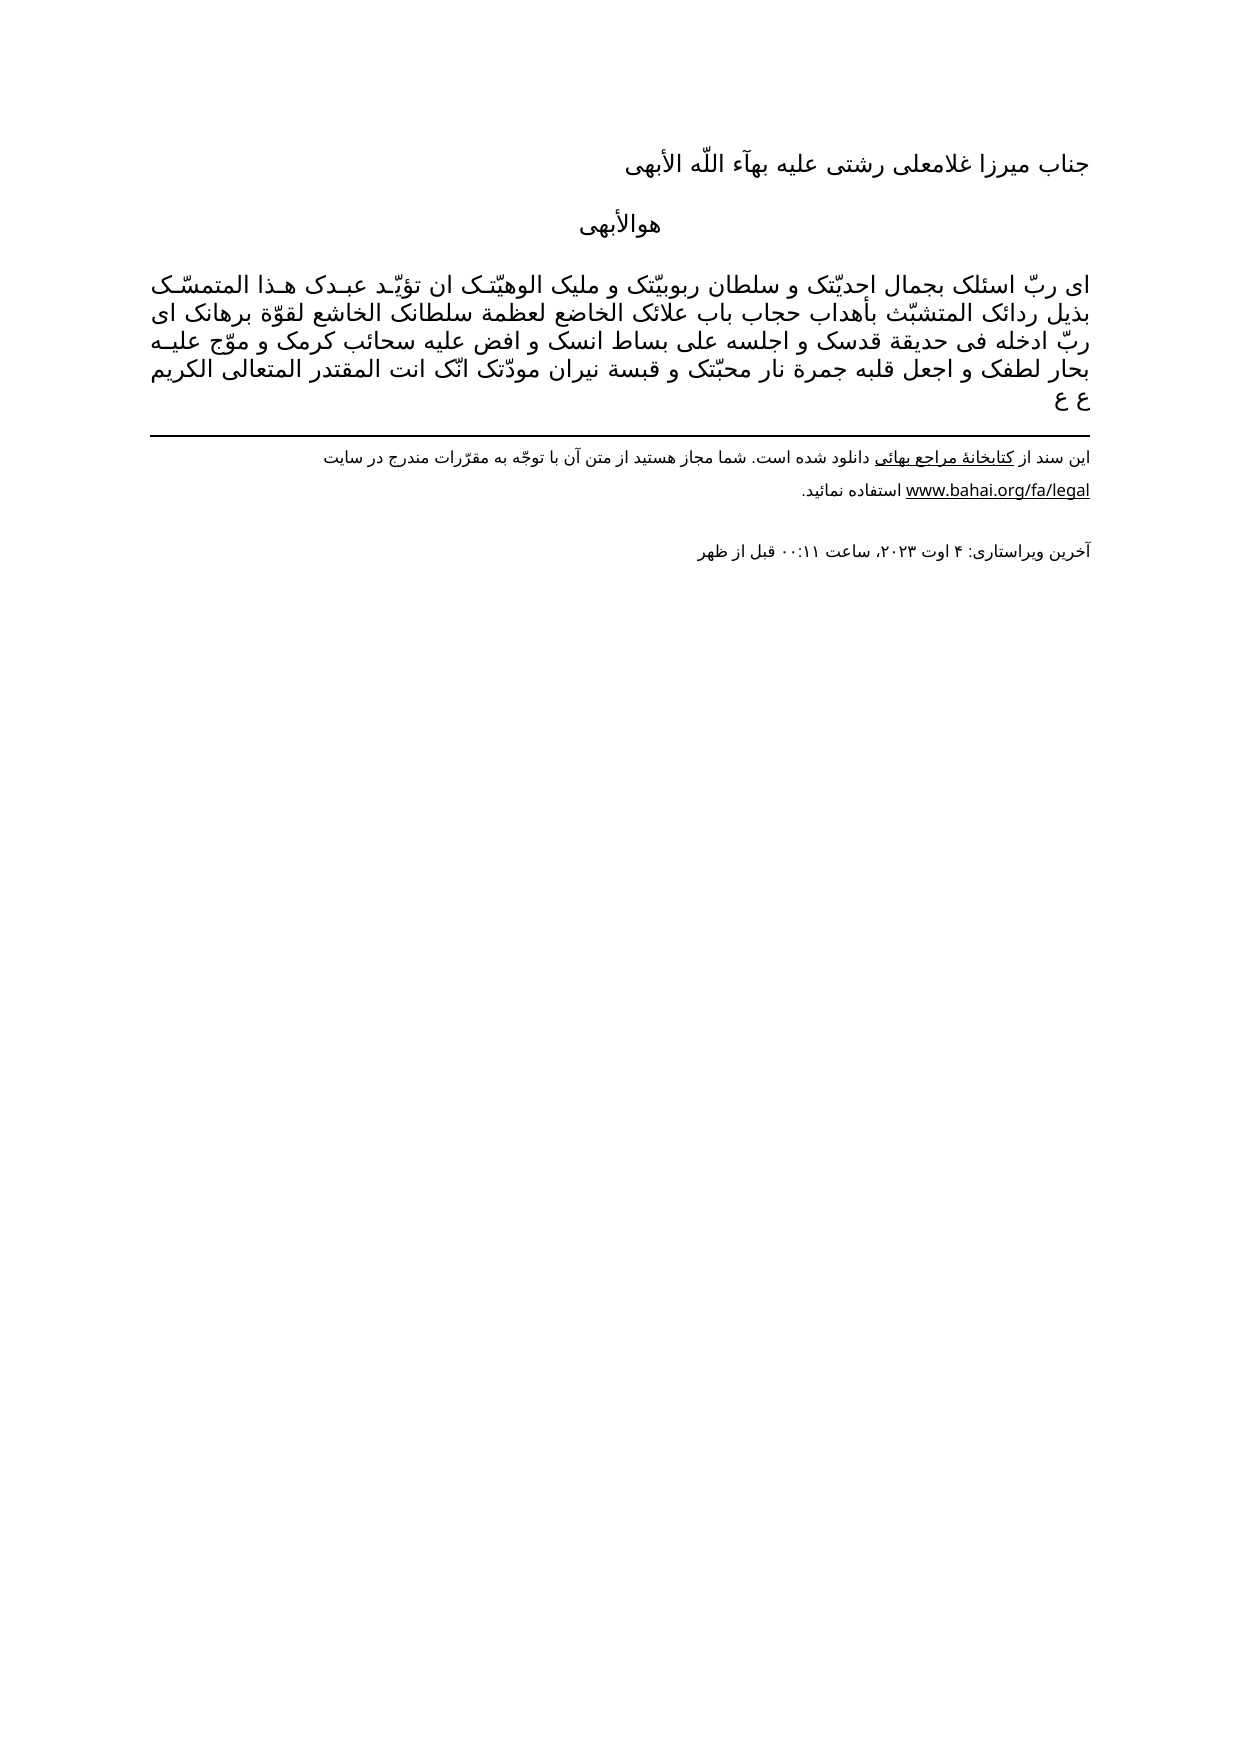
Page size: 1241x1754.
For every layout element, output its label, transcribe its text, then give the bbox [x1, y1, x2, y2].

text هوالأبهی [150, 211, 1090, 238]
text این سند از کتابخانهٔ مراجع بهائی دانلود شده است. شما مجاز هستید از متن آن با توجّه به مقرّرات مندرج در سایت www.bahai.org/fa/legal استفاده نمائید. [150, 448, 1090, 502]
text آخرین ویراستاری: ۴ اوت ۲۰۲٣، ساعت ۰۰:۱۱ قبل از ظهر [150, 513, 1090, 561]
text ای ربّ اسئلک بجمال احدیّتک و سلطان ربوبیّتک و ملیک الوهیّتک ان تؤیّد عبدک هذا المتمسّک بذیل ردائک المتشبّث بأهداب حجاب باب علائک الخاضع لعظمة سلطانک الخاشع لقوّة برهانک ای ربّ ادخله فی حدیقة قدسک و اجلسه علی بساط انسک و افض علیه سحائب کرمک و موّج علیه بحار لطفک و اجعل قلبه جمرة نار محبّتک و قبسة نیران مودّتک انّک انت المقتدر المتعالی الکریم ع ع [150, 271, 1090, 411]
text جناب میرزا غلامعلی رشتی علیه بهآء اللّه الأبهی [150, 150, 1090, 178]
